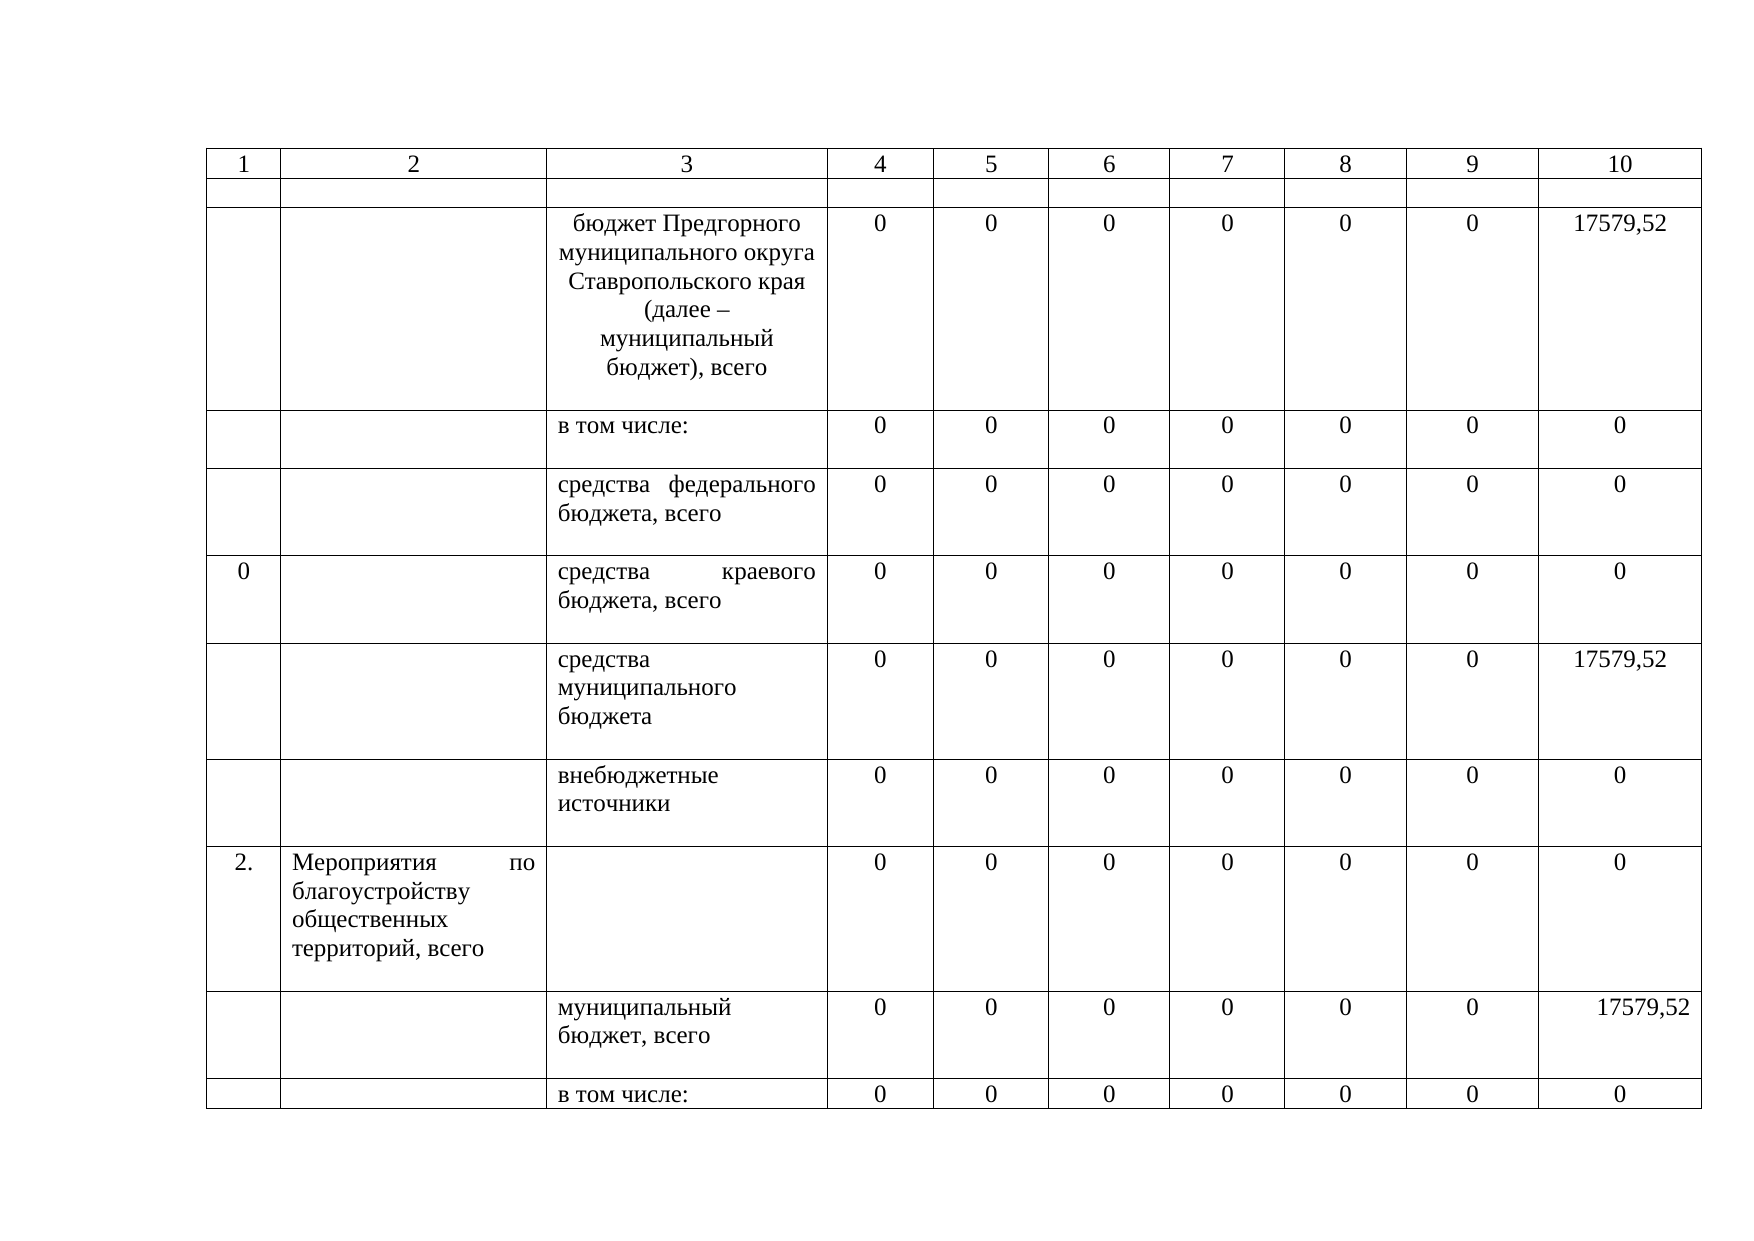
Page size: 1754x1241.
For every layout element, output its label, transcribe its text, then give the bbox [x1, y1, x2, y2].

table_cell 0 [828, 556, 933, 643]
table_header 3 [547, 149, 827, 177]
table_cell 0 [1170, 847, 1284, 991]
table_cell 0 [1170, 1079, 1284, 1108]
table_cell [1407, 179, 1538, 207]
table_cell 0 [1407, 208, 1538, 409]
table_cell 0 [828, 644, 933, 759]
table_cell 0 [828, 992, 933, 1078]
table_cell 0 [934, 411, 1048, 468]
table_cell 0 [828, 847, 933, 991]
table_cell 0 [1285, 992, 1406, 1078]
table_cell 0 [1539, 847, 1701, 991]
table_cell 0 [1539, 760, 1701, 846]
table_cell бюджет Предгорного муниципального округа Ставропольского края (далее – муниципальный бюджет), всего [547, 208, 827, 409]
table_cell в том числе: [547, 1079, 827, 1108]
table_cell [281, 411, 546, 468]
table_header 10 [1539, 149, 1701, 177]
table_cell 0 [828, 411, 933, 468]
table_cell 0 [1049, 556, 1169, 643]
table_cell [281, 469, 546, 555]
table_cell [547, 847, 827, 991]
table_cell 0 [1407, 992, 1538, 1078]
table_header 9 [1407, 149, 1538, 177]
table_cell в том числе: [547, 411, 827, 468]
table_cell Мероприятия по благоустройству общественных территорий, всего [281, 847, 546, 991]
table_cell 0 [828, 208, 933, 409]
table_cell 0 [934, 847, 1048, 991]
table_header 5 [934, 149, 1048, 177]
table_cell 0 [934, 469, 1048, 555]
table_cell [281, 208, 546, 409]
table_cell [828, 179, 933, 207]
table_header 8 [1285, 149, 1406, 177]
table_cell 0 [1049, 208, 1169, 409]
table_cell [1049, 179, 1169, 207]
table_cell 0 [1170, 411, 1284, 468]
table_cell 0 [1407, 469, 1538, 555]
table_cell [934, 179, 1048, 207]
table_cell 0 [828, 469, 933, 555]
table_header 4 [828, 149, 933, 177]
table_cell 0 [1170, 760, 1284, 846]
table_cell [1285, 179, 1406, 207]
table_cell 0 [1049, 760, 1169, 846]
table_header 6 [1049, 149, 1169, 177]
table_cell 0 [934, 644, 1048, 759]
table_cell 0 [1285, 556, 1406, 643]
table_cell средства муниципального бюджета [547, 644, 827, 759]
table_cell [207, 411, 280, 468]
table_cell 0 [1539, 469, 1701, 555]
table_cell 0 [934, 992, 1048, 1078]
table_cell 0 [1285, 208, 1406, 409]
table_cell 0 [828, 1079, 933, 1108]
table_cell 2. [207, 847, 280, 991]
table_cell [547, 179, 827, 207]
table_cell 0 [1285, 644, 1406, 759]
table_cell 0 [934, 760, 1048, 846]
table_cell 1. [207, 179, 280, 207]
table_cell 0 [1170, 469, 1284, 555]
table_cell 0 [1407, 847, 1538, 991]
table_cell 0 [934, 208, 1048, 409]
table_cell [281, 556, 546, 643]
table_cell 0 [1170, 992, 1284, 1078]
table_cell [1539, 179, 1701, 207]
table_cell 0 [1285, 469, 1406, 555]
table_cell [281, 760, 546, 846]
table_header 1 [207, 149, 280, 177]
table_cell 0 [1407, 411, 1538, 468]
table_cell 0 [1285, 411, 1406, 468]
table_cell 0 [1170, 556, 1284, 643]
table_cell [207, 760, 280, 846]
table_cell [281, 992, 546, 1078]
table_cell 0 [1049, 1079, 1169, 1108]
table_cell 0 [1049, 644, 1169, 759]
table_cell [207, 208, 280, 409]
table_header 7 [1170, 149, 1284, 177]
table_header 2 [281, 149, 546, 177]
table_cell 0 [1539, 556, 1701, 643]
table_cell 0 [1170, 208, 1284, 409]
table_cell [281, 644, 546, 759]
table_cell внебюджетные источники [547, 760, 827, 846]
table_cell 0 [934, 556, 1048, 643]
table_cell [207, 992, 280, 1078]
table_cell средства краевого бюджета, всего [547, 556, 827, 643]
table_cell 0 [1170, 644, 1284, 759]
table_cell 0 [1407, 1079, 1538, 1108]
table_cell 0 [1285, 760, 1406, 846]
table_cell 0 [207, 556, 280, 643]
table_cell 0 [1049, 469, 1169, 555]
table_cell 0 [1285, 1079, 1406, 1108]
table_cell 0 [1049, 411, 1169, 468]
table_cell 0 [1285, 847, 1406, 991]
table_cell 17579,52 [1539, 992, 1701, 1078]
table_cell 17579,52 [1539, 644, 1701, 759]
table_cell 0 [1407, 556, 1538, 643]
table_cell 17579,52 [1539, 208, 1701, 409]
table_cell 0 [1407, 644, 1538, 759]
table_cell [207, 644, 280, 759]
table_cell муниципальный бюджет, всего [547, 992, 827, 1078]
table_cell [207, 469, 280, 555]
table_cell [281, 179, 546, 207]
table_cell 0 [828, 760, 933, 846]
table_cell 0 [1539, 1079, 1701, 1108]
table_cell [281, 1079, 546, 1108]
table_cell 0 [1407, 760, 1538, 846]
table_cell [207, 1079, 280, 1108]
table_cell 0 [1049, 847, 1169, 991]
table_cell средства федерального бюджета, всего [547, 469, 827, 555]
table_cell 0 [1539, 411, 1701, 468]
table_cell 0 [1049, 992, 1169, 1078]
table_cell [1170, 179, 1284, 207]
table_cell 0 [934, 1079, 1048, 1108]
